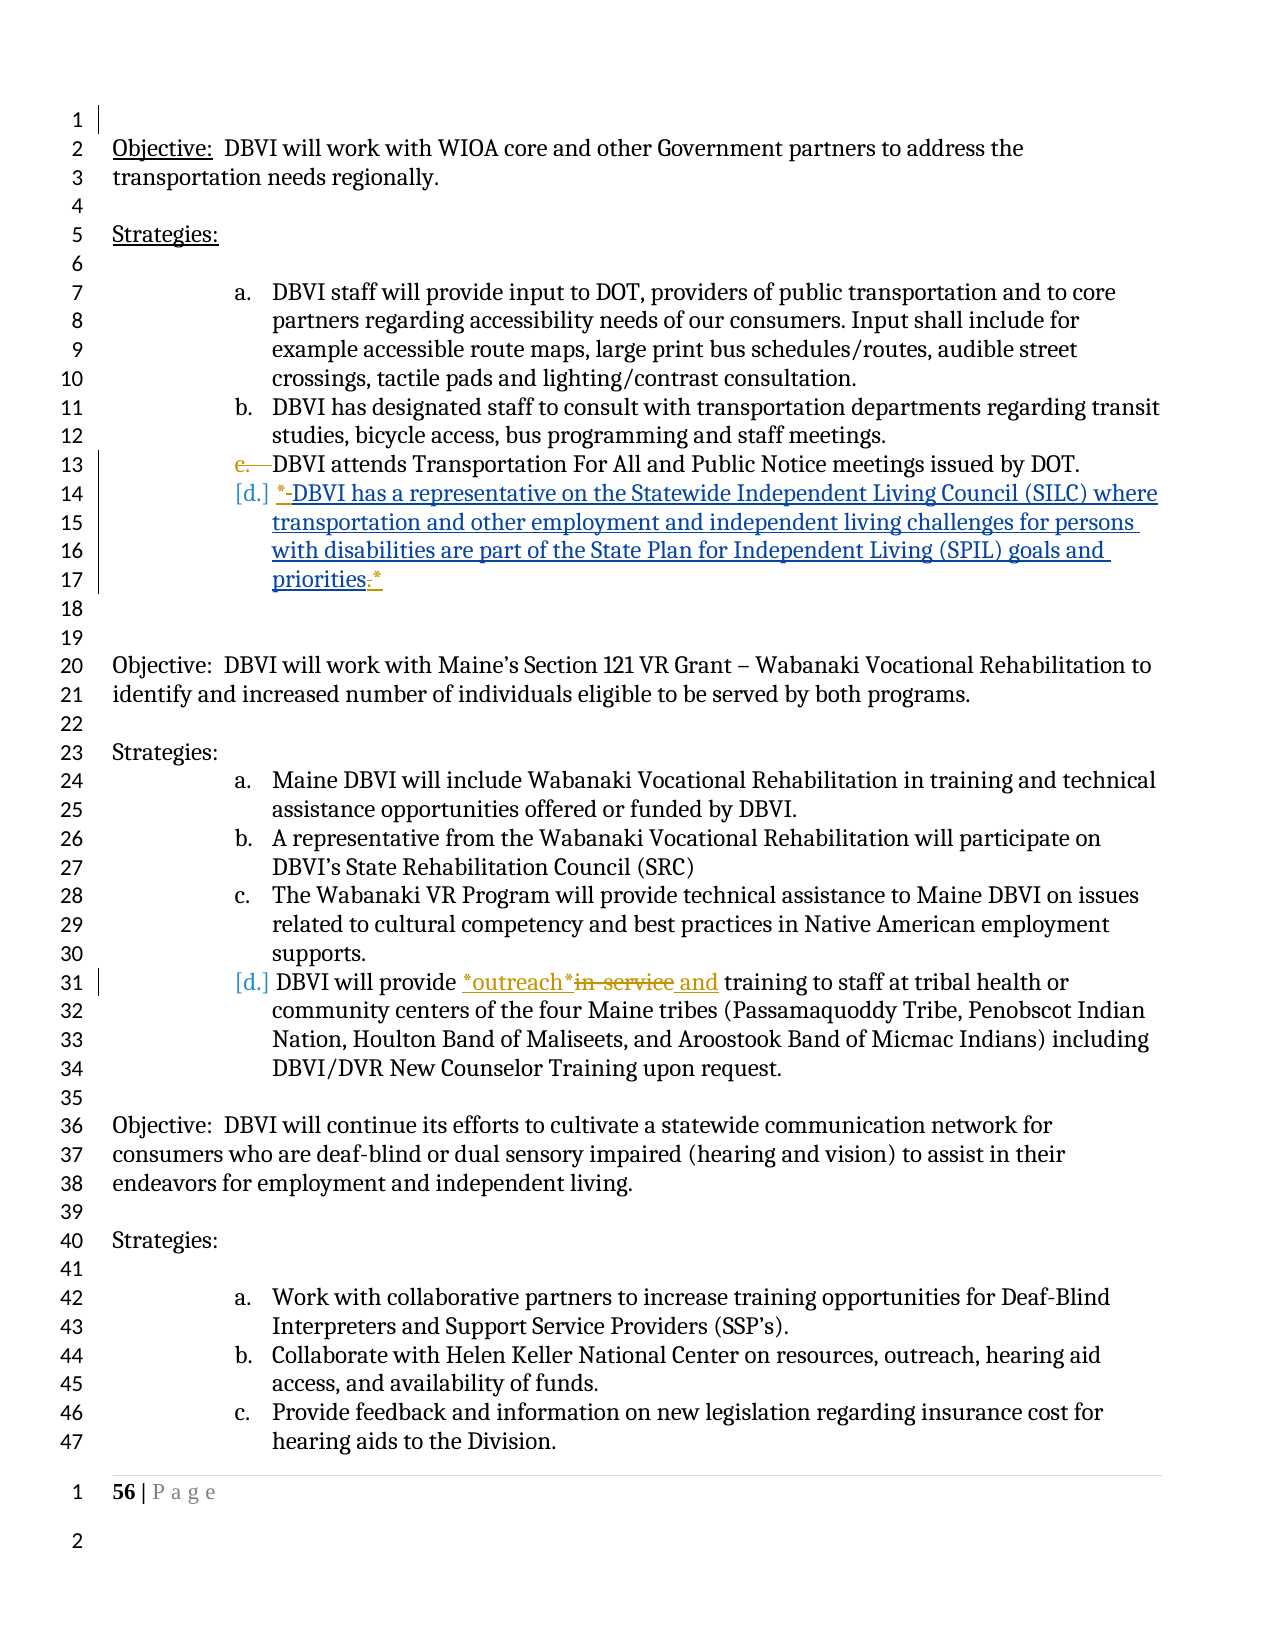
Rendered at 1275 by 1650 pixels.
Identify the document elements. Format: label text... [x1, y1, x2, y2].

list DBVI will provide training to staff at tribal health or community centers of the four Maine tribes (Passamaquoddy Tribe, Penobscot Indian Nation, Houlton Band of Maliseets, and Aroostook Band of Micmac Indians) including DBVI/DVR New Counselor Training upon request. [234, 967, 1162, 1082]
list DBVI attends Transportation For All and Public Notice meetings issued by DOT. [234, 450, 1162, 479]
list Maine DBVI will include Wabanaki Vocational Rehabilitation in training and technical assistance opportunities offered or funded by DBVI. [234, 766, 1162, 824]
text Strategies: [112, 220, 1162, 249]
list The Wabanaki VR Program will provide technical assistance to Maine DBVI on issues related to cultural competency and best practices in Native American employment supports. [234, 881, 1162, 967]
text Strategies: [112, 1226, 1162, 1254]
text Objective: DBVI will work with WIOA core and other Government partners to address the transportation needs regionally. [112, 134, 1162, 191]
list DBVI staff will provide input to DOT, providers of public transportation and to core partners regarding accessibility needs of our consumers. Input shall include for example accessible route maps, large print bus schedules/routes, audible street crossings, tactile pads and lighting/contrast consultation. [234, 277, 1162, 392]
list Work with collaborative partners to increase training opportunities for Deaf-Blind Interpreters and Support Service Providers (SSP’s). [234, 1283, 1162, 1341]
text Objective: DBVI will continue its efforts to cultivate a statewide communication network for consumers who are deaf-blind or dual sensory impaired (hearing and vision) to assist in their endeavors for employment and independent living. [112, 1111, 1162, 1197]
text Objective: DBVI will work with Maine’s Section 121 VR Grant – Wabanaki Vocational Rehabilitation to identify and increased number of individuals eligible to be served by both programs. [112, 651, 1162, 709]
list A representative from the Wabanaki Vocational Rehabilitation will participate on DBVI’s State Rehabilitation Council (SRC) [234, 824, 1162, 881]
list DBVI has designated staff to consult with transportation departments regarding transit studies, bicycle access, bus programming and staff meetings. [234, 392, 1162, 450]
text Strategies: [112, 737, 1162, 766]
list Collaborate with Helen Keller National Center on resources, outreach, hearing aid access, and availability of funds. [234, 1341, 1162, 1398]
list Provide feedback and information on new legislation regarding insurance cost for hearing aids to the Division. [234, 1398, 1162, 1456]
